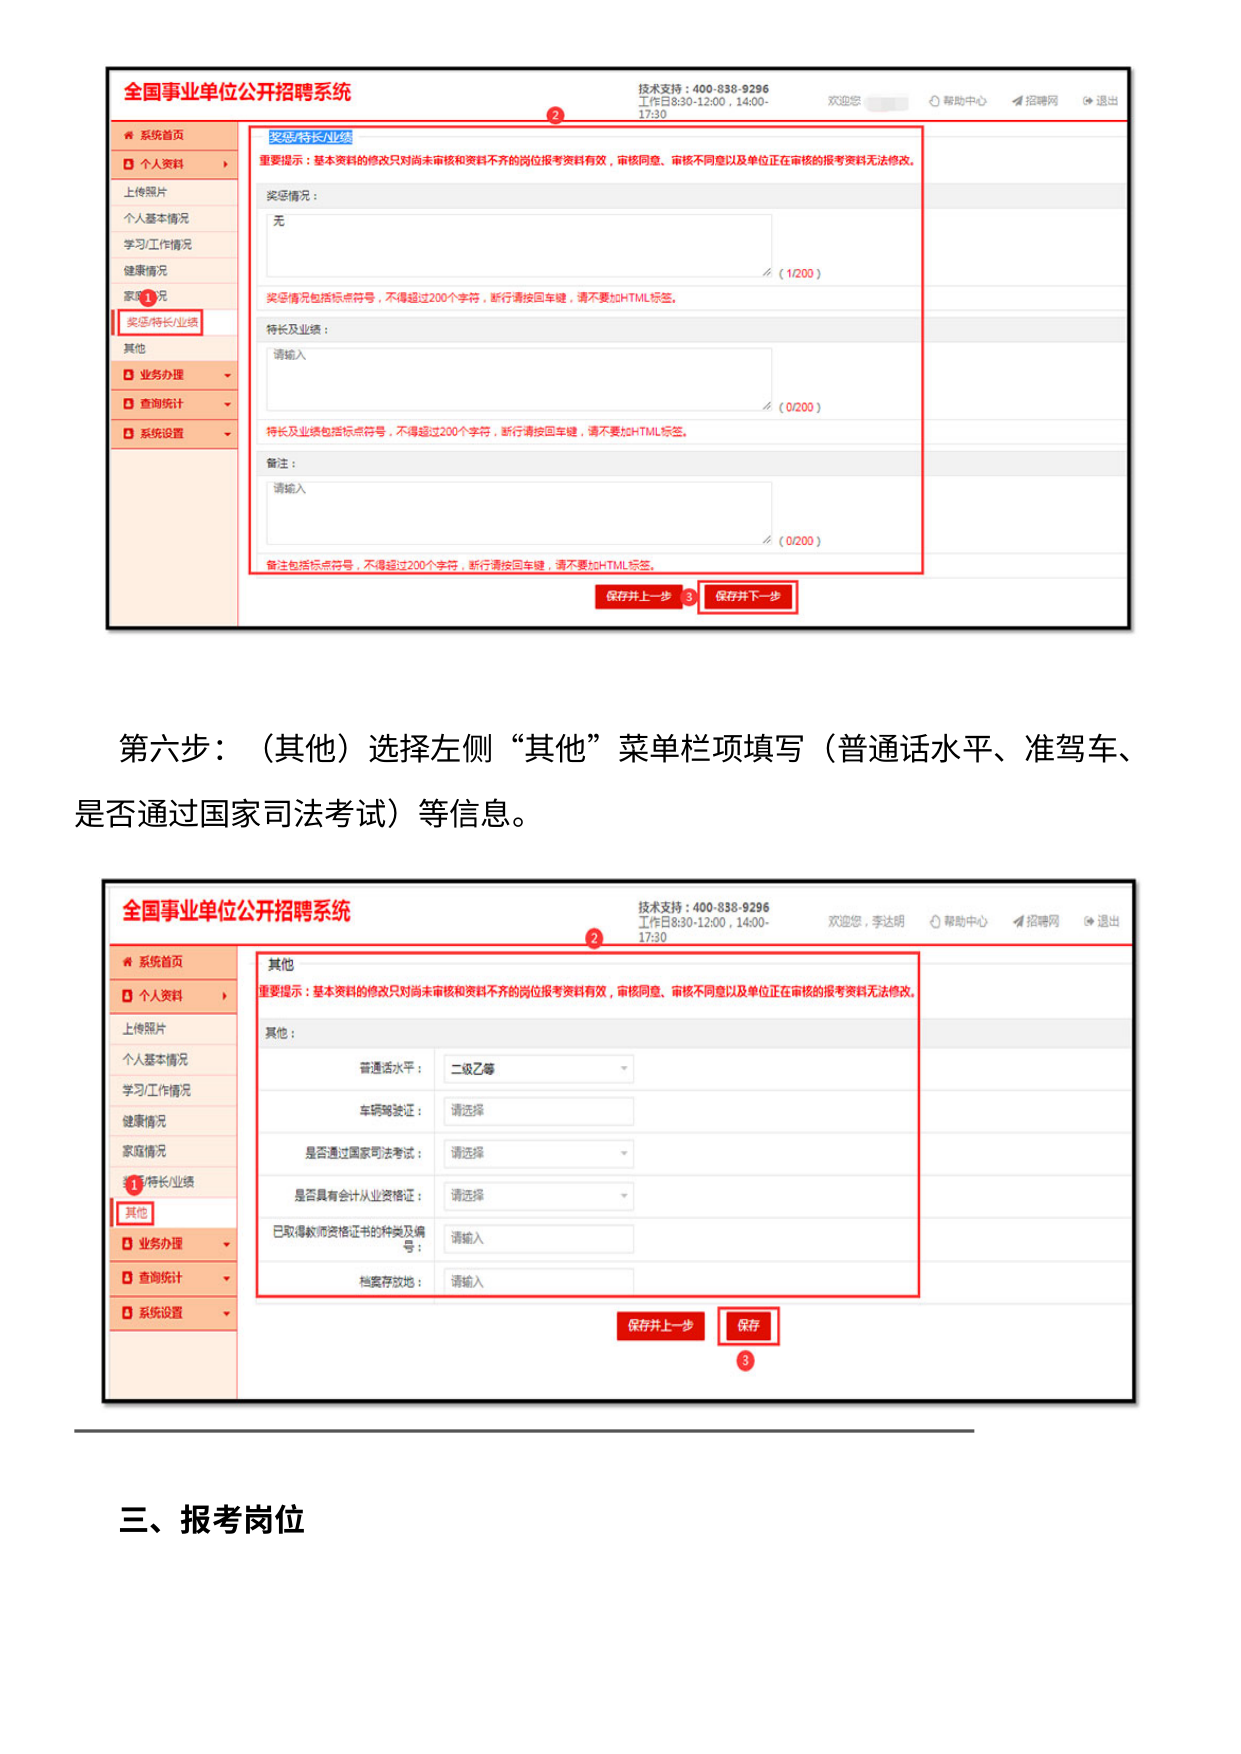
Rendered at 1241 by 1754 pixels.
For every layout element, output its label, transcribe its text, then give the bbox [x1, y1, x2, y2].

picture [99, 877, 1144, 1413]
text 三、报考岗位 [74, 1486, 1168, 1551]
text 第六步：（其他）选择左侧“其他”菜单栏项填写（普通话水平、准驾车、是否通过国家司法考试）等信息。 [74, 714, 1168, 844]
picture [103, 64, 1139, 638]
